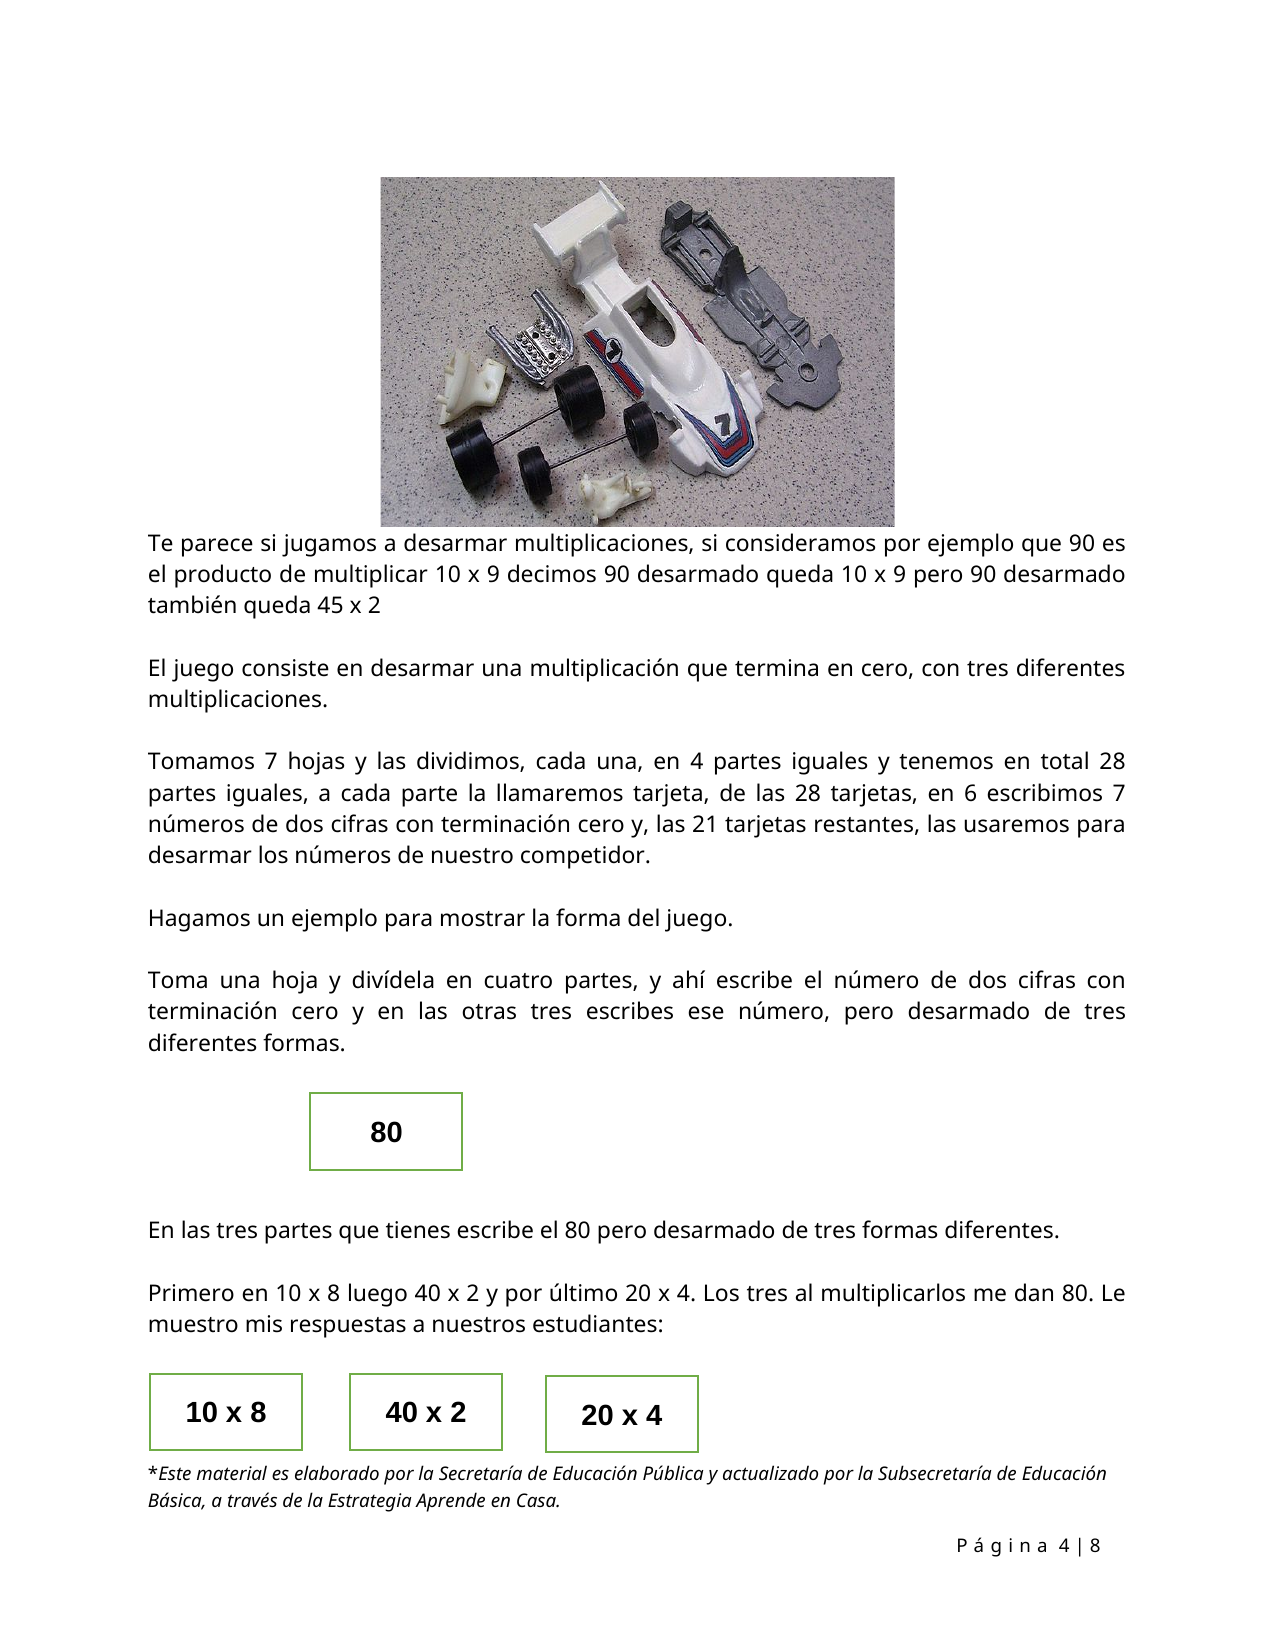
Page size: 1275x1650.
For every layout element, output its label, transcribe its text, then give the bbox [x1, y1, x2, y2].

picture [380, 177, 895, 527]
text En las tres partes que tienes escribe el 80 pero desarmado de tres formas diferentes. [148, 1214, 1127, 1245]
text El juego consiste en desarmar una multiplicación que termina en cero, con tres diferentes multiplicaciones. [148, 651, 1127, 714]
text Tomamos 7 hojas y las dividimos, cada una, en 4 partes iguales y tenemos en total 28 partes iguales, a cada parte la llamaremos tarjeta, de las 28 tarjetas, en 6 escribimos 7 números de dos cifras con terminación cero y, las 21 tarjetas restantes, las usaremos para desarmar los números de nuestro competidor. [148, 745, 1127, 870]
text Hagamos un ejemplo para mostrar la forma del juego. [148, 901, 1127, 933]
text Te parece si jugamos a desarmar multiplicaciones, si consideramos por ejemplo que 90 es el producto de multiplicar 10 x 9 decimos 90 desarmado queda 10 x 9 pero 90 desarmado también queda 45 x 2 [148, 526, 1127, 620]
text Primero en 10 x 8 luego 40 x 2 y por último 20 x 4. Los tres al multiplicarlos me dan 80. Le muestro mis respuestas a nuestros estudiantes: [148, 1276, 1127, 1339]
text Toma una hoja y divídela en cuatro partes, y ahí escribe el número de dos cifras con terminación cero y en las otras tres escribes ese número, pero desarmado de tres diferentes formas. [148, 964, 1127, 1058]
